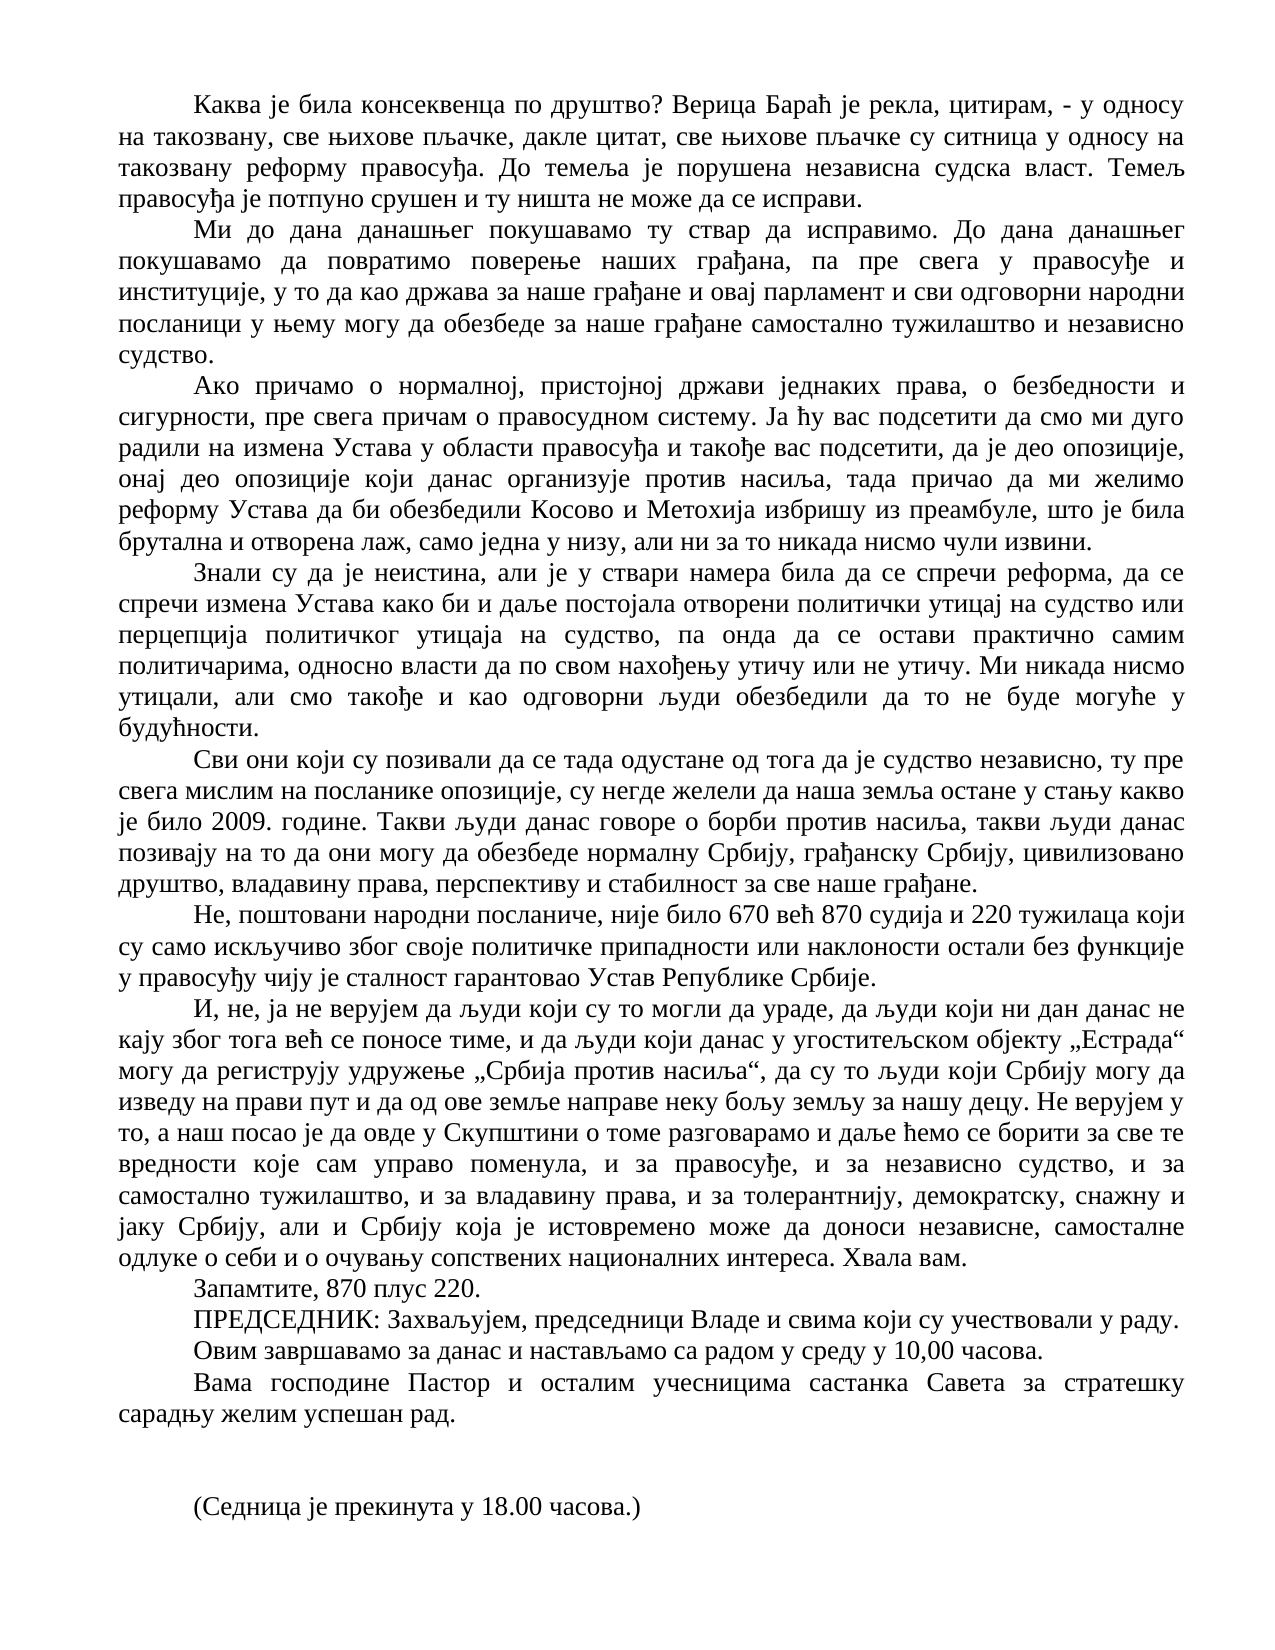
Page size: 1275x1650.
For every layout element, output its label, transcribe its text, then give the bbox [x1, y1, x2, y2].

text ПРЕДСЕДНИК: Захваљујем, председници Владе и свима који су учествовали у раду. [118, 1303, 1186, 1334]
text Каква је била консеквенца по друштво? Верица Бараћ је рекла, цитирам, - у односу на такозвану, све њихове пљачке, дакле цитат, све њихове пљачке су ситница у односу на такозвану реформу правосуђа. До темеља је порушена независна судска власт. Темељ правосуђа је потпуно срушен и ту ништа не може да се исправи. [118, 89, 1186, 213]
text Запамтите, 870 плус 220. [118, 1272, 1186, 1303]
text Ако причамо о нормалној, пристојној држави једнаких права, о безбедности и сигурности, пре свега причам о правосудном систему. Ја ћу вас подсетити да смо ми дуго радили на измена Устава у области правосуђа и такође вас подсетити, да је део опозиције, онај део опозиције који данас организује против насиља, тада причао да ми желимо реформу Устава да би обезбедили Косово и Метохија избришу из преамбуле, што је била брутална и отворена лаж, само једна у низу, али ни за то никада нисмо чули извини. [118, 369, 1186, 556]
text Вама господине Пастор и осталим учесницима састанка Савета за стратешку сарадњу желим успешан рад. [118, 1366, 1186, 1428]
text И, не, ја не верујем да људи који су то могли да ураде, да људи који ни дан данас не кају због тога већ се поносе тиме, и да људи који данас у угоститељском објекту „Естрада“ могу да региструју удружење „Србија против насиља“, да су то људи који Србију могу да изведу на прави пут и да од ове земље направе неку бољу земљу за нашу децу. Не верујем у то, а наш посао је да овде у Скупштини о томе разговарамо и даље ћемо се борити за све те вредности које сам управо поменула, и за правосуђе, и за независно судство, и за самостално тужилаштво, и за владавину права, и за толерантнију, демократску, снажну и јаку Србију, али и Србију која је истовремено може да доноси независне, самосталне одлуке о себи и о очувању сопствених националних интереса. Хвала вам. [118, 992, 1186, 1272]
text Знали су да је неистина, али је у ствари намера била да се спречи реформа, да се спречи измена Устава како би и даље постојала отворени политички утицај на судство или перцепција политичког утицаја на судство, па онда да се остави практично самим политичарима, односно власти да по свом нахођењу утичу или не утичу. Ми никада нисмо утицали, али смо такође и као одговорни људи обезбедили да то не буде могуће у будућности. [118, 556, 1186, 743]
text (Седница је прекинута у 18.00 часова.) [118, 1490, 1186, 1521]
text Сви они који су позивали да се тада одустане од тога да је судство независно, ту пре свега мислим на посланике опозиције, су негде желели да наша земља остане у стању какво је било 2009. године. Такви људи данас говоре о борби против насиља, такви људи данас позивају на то да они могу да обезбеде нормалну Србију, грађанску Србију, цивилизовано друштво, владавину права, перспективу и стабилност за све наше грађане. [118, 743, 1186, 898]
text Овим завршавамо за данас и настављамо са радом у среду у 10,00 часова. [118, 1334, 1186, 1366]
text Не, поштовани народни посланиче, није било 670 већ 870 судија и 220 тужилаца који су само искључиво због своје политичке припадности или наклоности остали без функције у правосуђу чију је сталност гарантовао Устав Републике Србије. [118, 898, 1186, 992]
text Ми до дана данашњег покушавамо ту ствар да исправимо. До дана данашњег покушавамо да повратимо поверење наших грађана, па пре свега у правосуђе и институције, у то да као држава за наше грађане и овај парламент и сви одговорни народни посланици у њему могу да обезбеде за наше грађане самостално тужилаштво и независно судство. [118, 213, 1186, 369]
